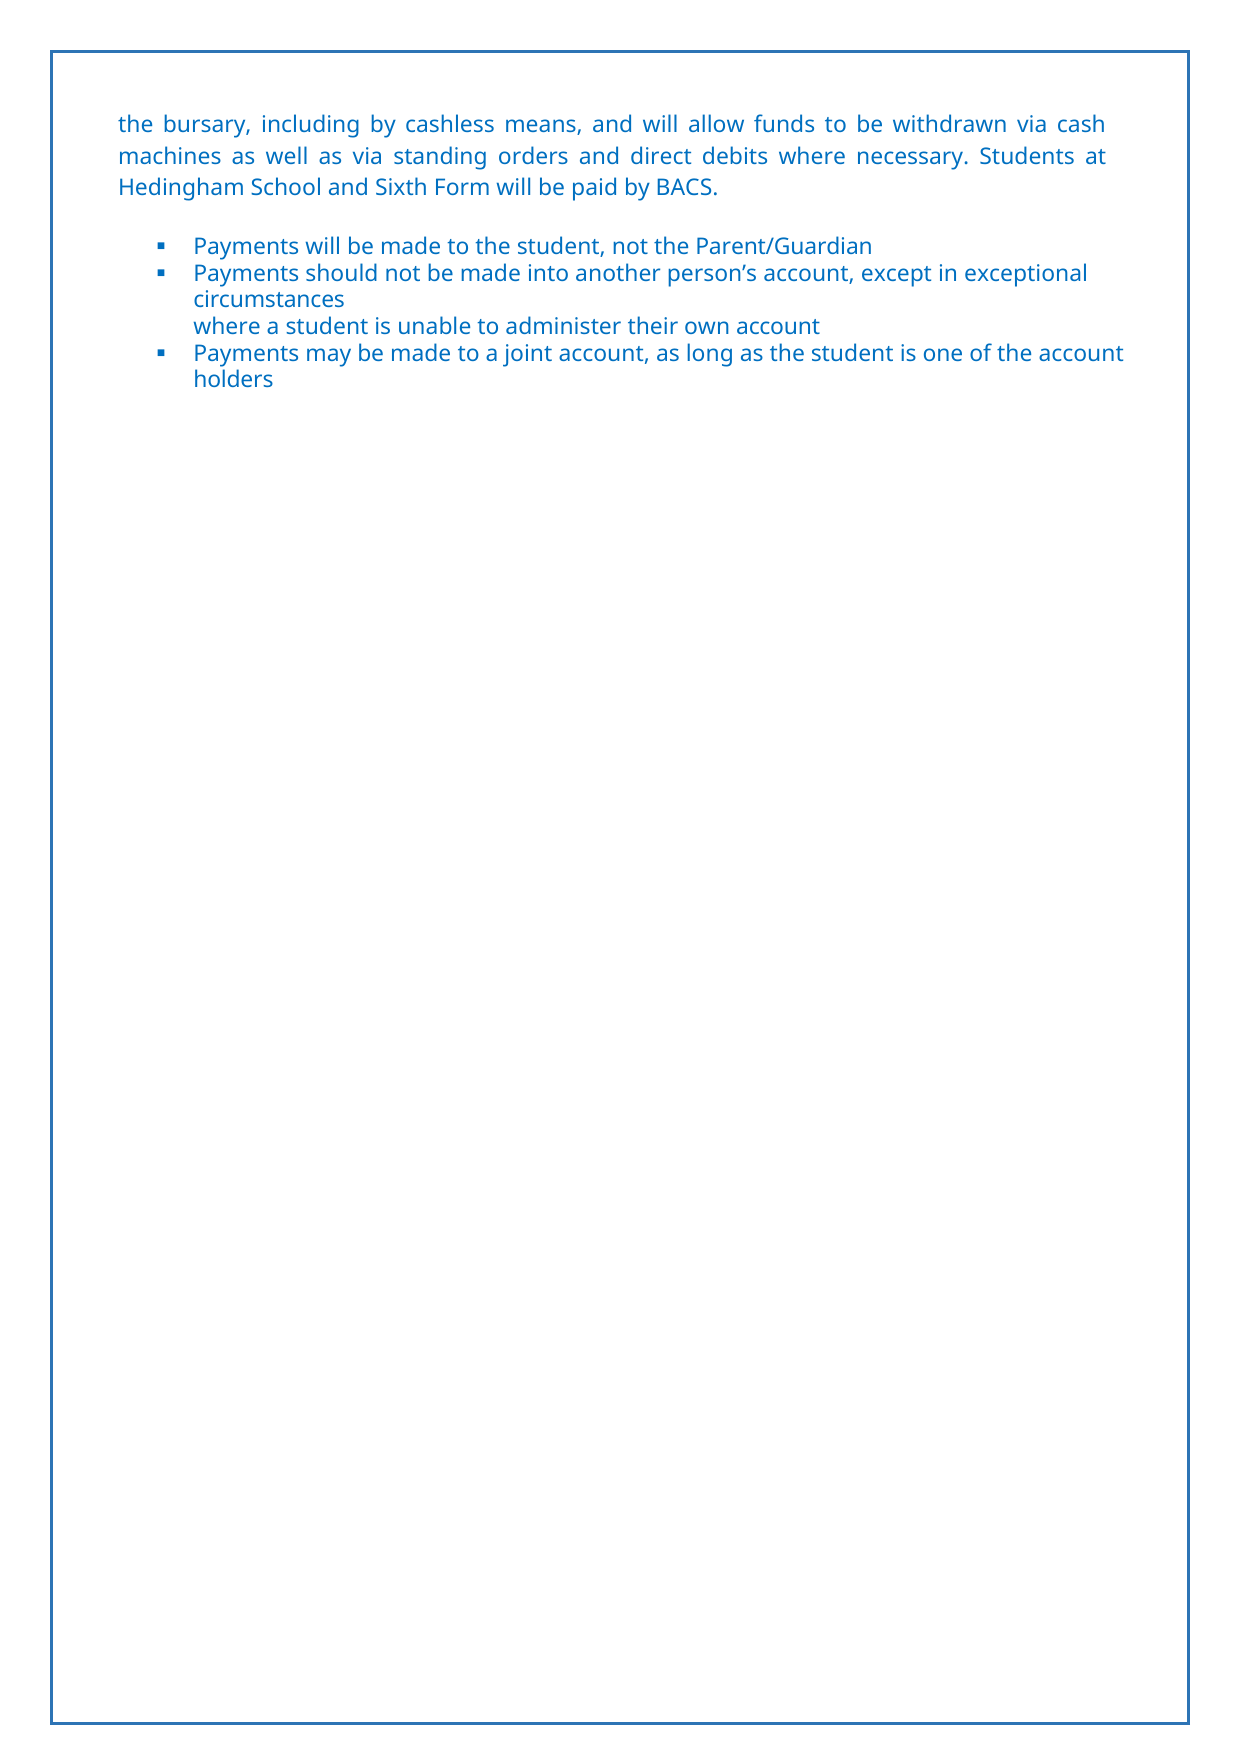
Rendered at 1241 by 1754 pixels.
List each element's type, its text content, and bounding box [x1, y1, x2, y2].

list Payments will be made to the student, not the Parent/Guardian [156, 233, 1132, 260]
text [118, 108, 1107, 202]
list Payments should not be made into another person’s account, except in exceptional circumstances [156, 260, 1132, 313]
list Payments may be made to a joint account, as long as the student is one of the account holders [156, 340, 1132, 393]
text where a student is unable to administer their own account [193, 313, 1132, 340]
